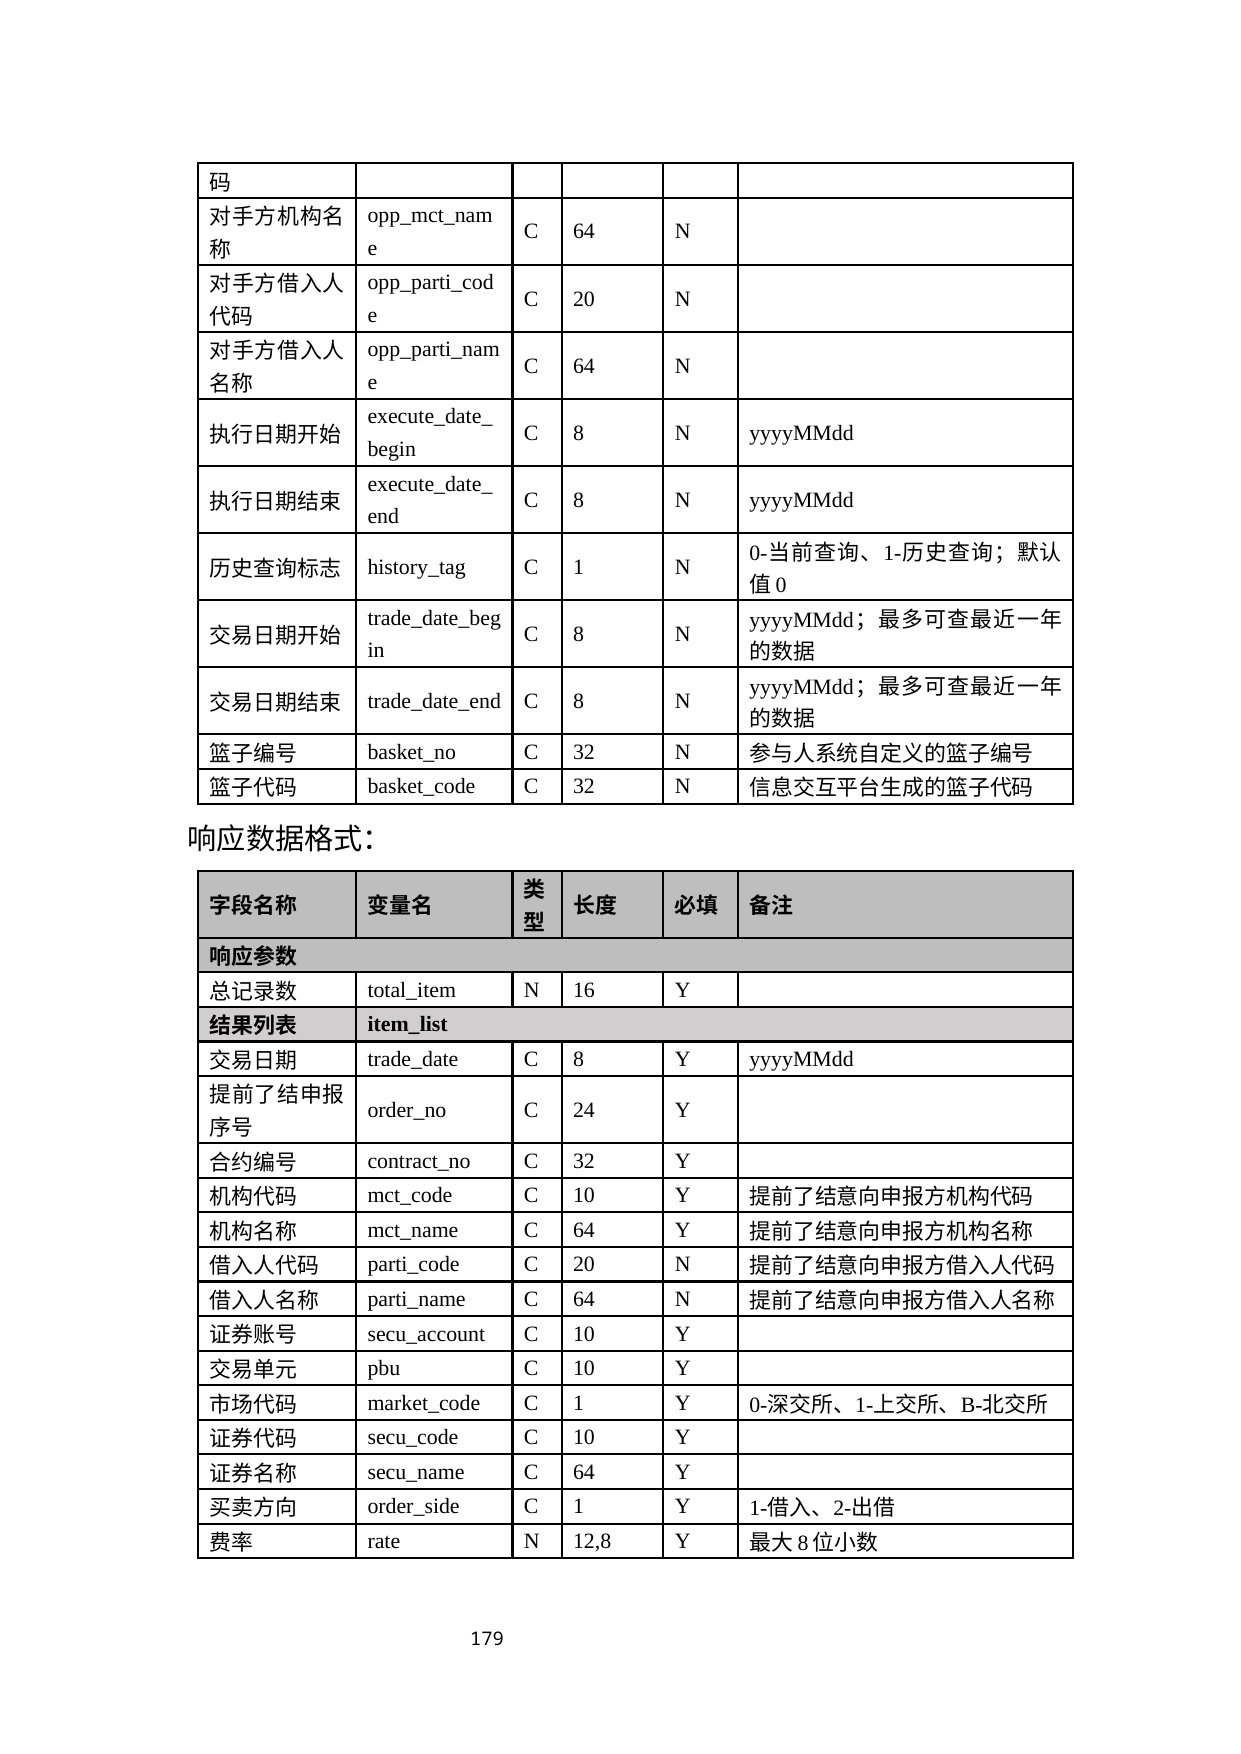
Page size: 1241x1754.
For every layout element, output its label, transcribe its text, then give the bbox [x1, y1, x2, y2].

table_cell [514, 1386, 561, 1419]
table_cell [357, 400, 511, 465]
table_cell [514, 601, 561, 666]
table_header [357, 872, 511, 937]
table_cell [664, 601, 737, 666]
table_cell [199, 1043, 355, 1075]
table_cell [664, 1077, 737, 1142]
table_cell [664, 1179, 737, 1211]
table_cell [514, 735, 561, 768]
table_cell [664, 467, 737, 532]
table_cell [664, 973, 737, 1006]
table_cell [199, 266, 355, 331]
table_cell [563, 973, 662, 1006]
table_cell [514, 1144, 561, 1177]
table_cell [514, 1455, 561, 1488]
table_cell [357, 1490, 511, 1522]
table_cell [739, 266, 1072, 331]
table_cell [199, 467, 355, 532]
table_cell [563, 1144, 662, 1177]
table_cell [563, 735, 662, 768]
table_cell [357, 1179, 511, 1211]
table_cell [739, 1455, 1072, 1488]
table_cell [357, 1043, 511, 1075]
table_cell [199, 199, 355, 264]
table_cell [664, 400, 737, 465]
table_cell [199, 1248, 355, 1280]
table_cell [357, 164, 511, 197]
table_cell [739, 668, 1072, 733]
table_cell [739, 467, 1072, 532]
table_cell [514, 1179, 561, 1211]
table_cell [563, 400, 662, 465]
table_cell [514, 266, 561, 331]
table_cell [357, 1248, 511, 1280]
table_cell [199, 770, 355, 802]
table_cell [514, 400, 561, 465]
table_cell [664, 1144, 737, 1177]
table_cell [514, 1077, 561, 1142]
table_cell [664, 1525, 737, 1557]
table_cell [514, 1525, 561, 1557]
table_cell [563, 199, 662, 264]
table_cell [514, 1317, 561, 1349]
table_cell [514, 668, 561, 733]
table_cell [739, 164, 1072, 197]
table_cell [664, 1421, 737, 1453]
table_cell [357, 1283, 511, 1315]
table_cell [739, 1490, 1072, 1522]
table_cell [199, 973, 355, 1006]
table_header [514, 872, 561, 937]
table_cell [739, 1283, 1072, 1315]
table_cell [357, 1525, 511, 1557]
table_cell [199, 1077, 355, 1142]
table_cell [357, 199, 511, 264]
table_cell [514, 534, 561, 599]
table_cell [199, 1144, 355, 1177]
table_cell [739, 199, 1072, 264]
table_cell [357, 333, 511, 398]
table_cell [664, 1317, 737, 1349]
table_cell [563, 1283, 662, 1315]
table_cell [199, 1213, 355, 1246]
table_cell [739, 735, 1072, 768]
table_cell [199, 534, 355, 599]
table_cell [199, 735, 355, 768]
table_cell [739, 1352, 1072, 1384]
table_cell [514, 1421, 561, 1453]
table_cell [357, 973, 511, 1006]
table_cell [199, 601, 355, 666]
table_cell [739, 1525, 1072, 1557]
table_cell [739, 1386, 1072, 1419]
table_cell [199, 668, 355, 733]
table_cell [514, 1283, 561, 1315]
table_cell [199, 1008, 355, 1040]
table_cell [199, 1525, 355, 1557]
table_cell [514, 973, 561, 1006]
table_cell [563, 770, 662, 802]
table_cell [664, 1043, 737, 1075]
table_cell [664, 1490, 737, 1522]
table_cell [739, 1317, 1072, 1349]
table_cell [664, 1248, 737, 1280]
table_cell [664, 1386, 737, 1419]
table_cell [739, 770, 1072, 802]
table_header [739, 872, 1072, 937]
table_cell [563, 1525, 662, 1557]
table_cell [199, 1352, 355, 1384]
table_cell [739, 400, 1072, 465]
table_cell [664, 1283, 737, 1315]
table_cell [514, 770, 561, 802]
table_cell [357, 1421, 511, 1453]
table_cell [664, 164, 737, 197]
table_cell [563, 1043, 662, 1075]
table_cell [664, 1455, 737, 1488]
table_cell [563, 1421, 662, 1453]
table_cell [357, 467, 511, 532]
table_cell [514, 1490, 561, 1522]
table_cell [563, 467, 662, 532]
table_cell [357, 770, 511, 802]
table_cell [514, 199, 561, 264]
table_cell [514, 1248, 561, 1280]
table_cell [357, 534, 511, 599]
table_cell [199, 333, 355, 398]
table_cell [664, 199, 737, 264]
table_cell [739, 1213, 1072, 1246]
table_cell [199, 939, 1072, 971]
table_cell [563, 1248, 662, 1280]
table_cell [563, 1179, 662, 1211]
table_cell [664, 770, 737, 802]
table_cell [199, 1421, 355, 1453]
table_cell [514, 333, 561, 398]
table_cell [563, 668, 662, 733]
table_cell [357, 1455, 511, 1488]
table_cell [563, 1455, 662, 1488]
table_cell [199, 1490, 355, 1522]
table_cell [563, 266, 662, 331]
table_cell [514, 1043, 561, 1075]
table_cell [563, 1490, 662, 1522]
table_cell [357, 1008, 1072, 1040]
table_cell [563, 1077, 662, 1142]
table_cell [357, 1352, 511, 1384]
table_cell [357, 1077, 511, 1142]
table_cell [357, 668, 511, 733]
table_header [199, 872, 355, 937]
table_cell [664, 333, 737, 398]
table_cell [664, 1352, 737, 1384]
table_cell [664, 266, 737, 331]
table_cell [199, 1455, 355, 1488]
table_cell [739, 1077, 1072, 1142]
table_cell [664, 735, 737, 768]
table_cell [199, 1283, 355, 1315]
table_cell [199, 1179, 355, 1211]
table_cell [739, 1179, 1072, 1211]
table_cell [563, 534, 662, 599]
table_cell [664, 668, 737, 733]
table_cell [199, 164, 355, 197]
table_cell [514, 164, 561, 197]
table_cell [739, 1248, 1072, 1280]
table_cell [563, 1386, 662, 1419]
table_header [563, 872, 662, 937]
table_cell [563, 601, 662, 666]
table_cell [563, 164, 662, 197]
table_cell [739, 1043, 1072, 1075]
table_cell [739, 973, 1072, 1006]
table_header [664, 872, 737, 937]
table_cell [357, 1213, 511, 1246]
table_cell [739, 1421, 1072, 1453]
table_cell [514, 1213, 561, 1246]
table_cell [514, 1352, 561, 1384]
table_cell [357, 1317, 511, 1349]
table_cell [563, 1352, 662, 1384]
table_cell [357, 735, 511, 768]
text 响应数据格式： [187, 804, 1053, 869]
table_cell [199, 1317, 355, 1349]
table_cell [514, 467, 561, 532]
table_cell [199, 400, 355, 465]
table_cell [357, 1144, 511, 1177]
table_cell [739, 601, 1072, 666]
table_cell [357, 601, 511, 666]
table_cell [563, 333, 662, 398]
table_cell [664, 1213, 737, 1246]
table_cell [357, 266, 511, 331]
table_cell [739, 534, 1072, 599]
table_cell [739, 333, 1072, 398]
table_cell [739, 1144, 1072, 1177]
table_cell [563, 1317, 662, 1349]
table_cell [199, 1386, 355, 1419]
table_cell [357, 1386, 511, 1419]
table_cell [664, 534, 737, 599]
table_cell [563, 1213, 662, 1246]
